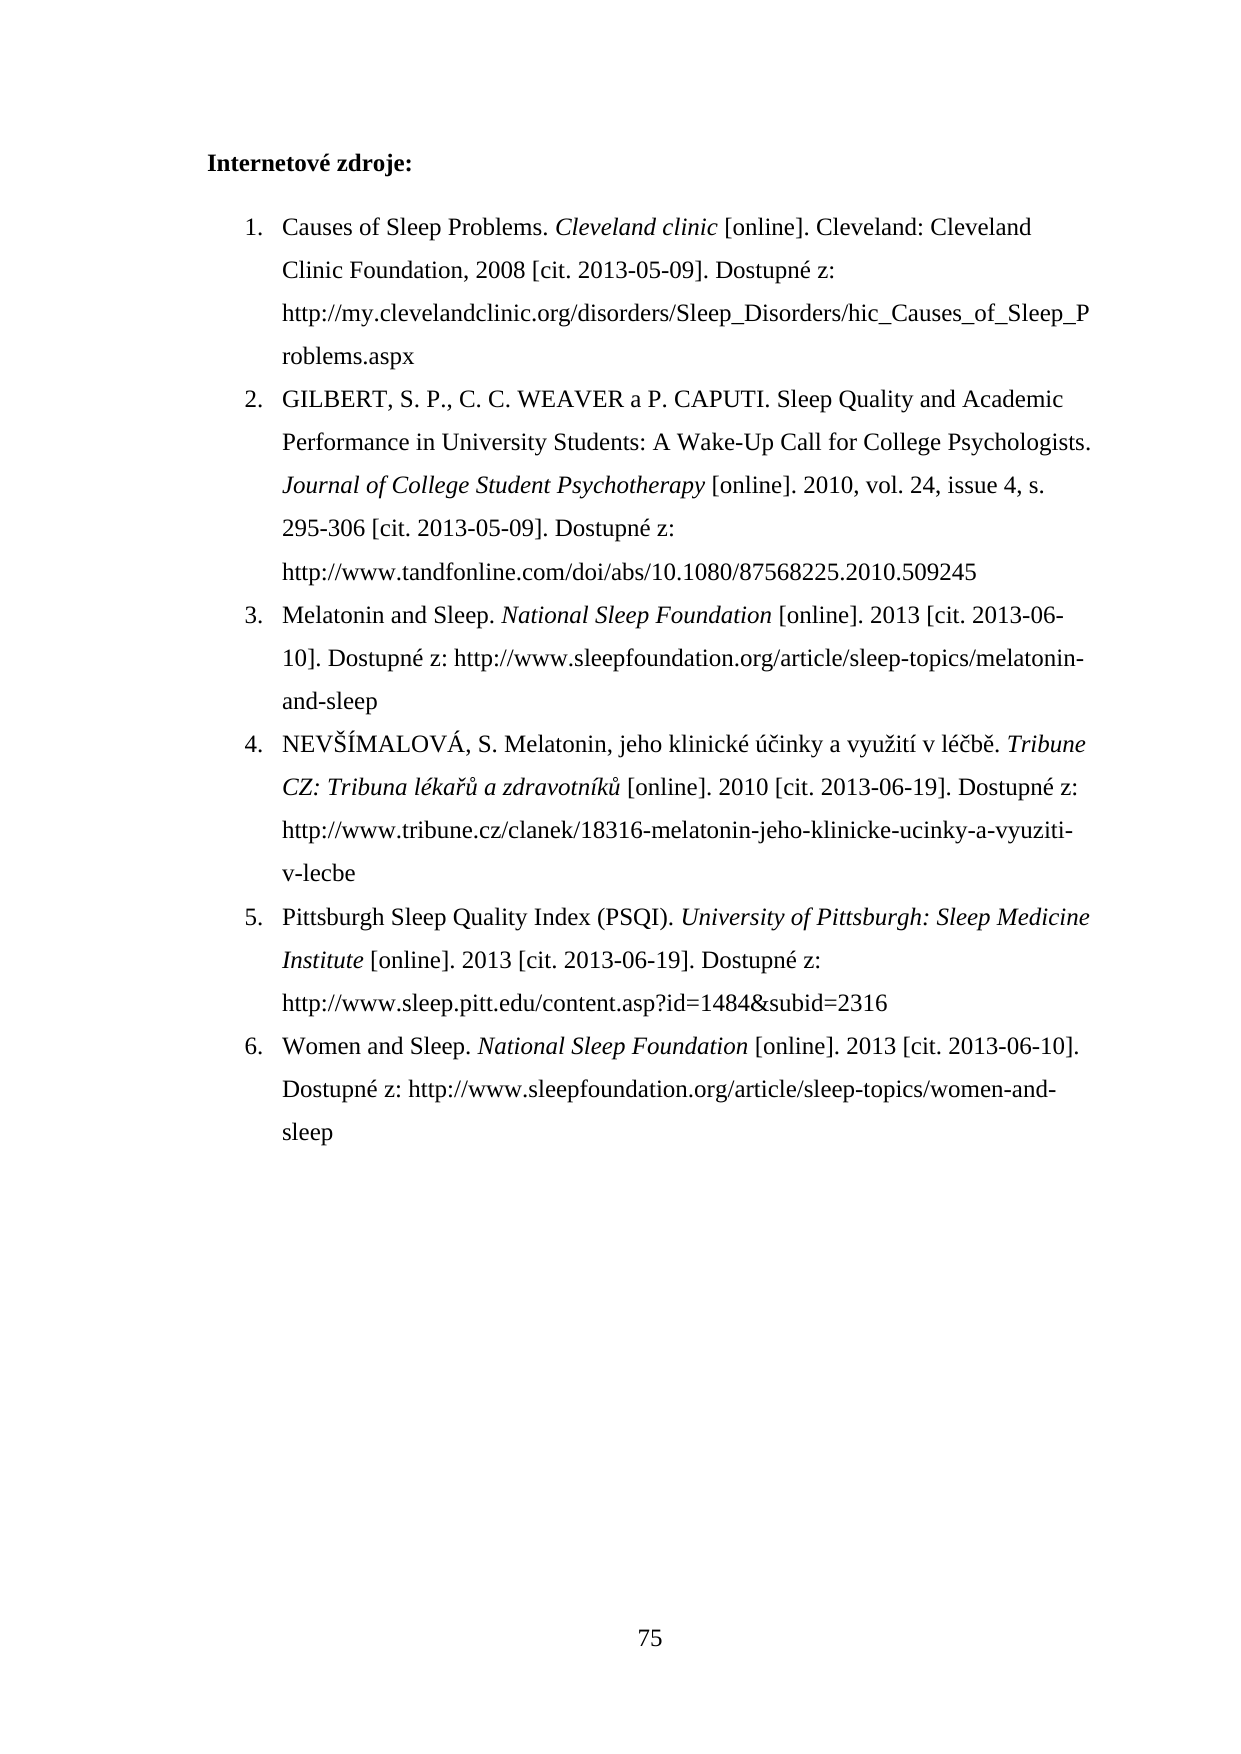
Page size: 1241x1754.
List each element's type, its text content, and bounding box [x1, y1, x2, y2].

text Internetové zdroje: [207, 148, 1092, 176]
list Pittsburgh Sleep Quality Index (PSQI). University of Pittsburgh: Sleep Medicine Institute [online]. 2013 [cit. 2013-06-19]. Dostupné z: http://www.sleep.pitt.edu/content.asp?id=1484&subid=2316 [244, 902, 1092, 1017]
list Women and Sleep. National Sleep Foundation [online]. 2013 [cit. 2013-06-10]. Dostupné z: http://www.sleepfoundation.org/article/sleep-topics/women-and-sleep [244, 1031, 1092, 1146]
list NEVŠÍMALOVÁ, S. Melatonin, jeho klinické účinky a využití v léčbě. Tribune CZ: Tribuna lékařů a zdravotníků [online]. 2010 [cit. 2013-06-19]. Dostupné z: http://www.tribune.cz/clanek/18316-melatonin-jeho-klinicke-ucinky-a-vyuziti-v-lecbe [244, 729, 1092, 887]
list Melatonin and Sleep. National Sleep Foundation [online]. 2013 [cit. 2013-06-10]. Dostupné z: http://www.sleepfoundation.org/article/sleep-topics/melatonin-and-sleep [244, 600, 1092, 715]
list GILBERT, S. P., C. C. WEAVER a P. CAPUTI. Sleep Quality and Academic Performance in University Students: A Wake-Up Call for College Psychologists. Journal of College Student Psychotherapy [online]. 2010, vol. 24, issue 4, s. 295-306 [cit. 2013-05-09]. Dostupné z: http://www.tandfonline.com/doi/abs/10.1080/87568225.2010.509245 [244, 384, 1092, 585]
list Causes of Sleep Problems. Cleveland clinic [online]. Cleveland: Cleveland Clinic Foundation, 2008 [cit. 2013-05-09]. Dostupné z: http://my.clevelandclinic.org/disorders/Sleep_Disorders/hic_Causes_of_Sleep_Problems.aspx [244, 212, 1092, 370]
